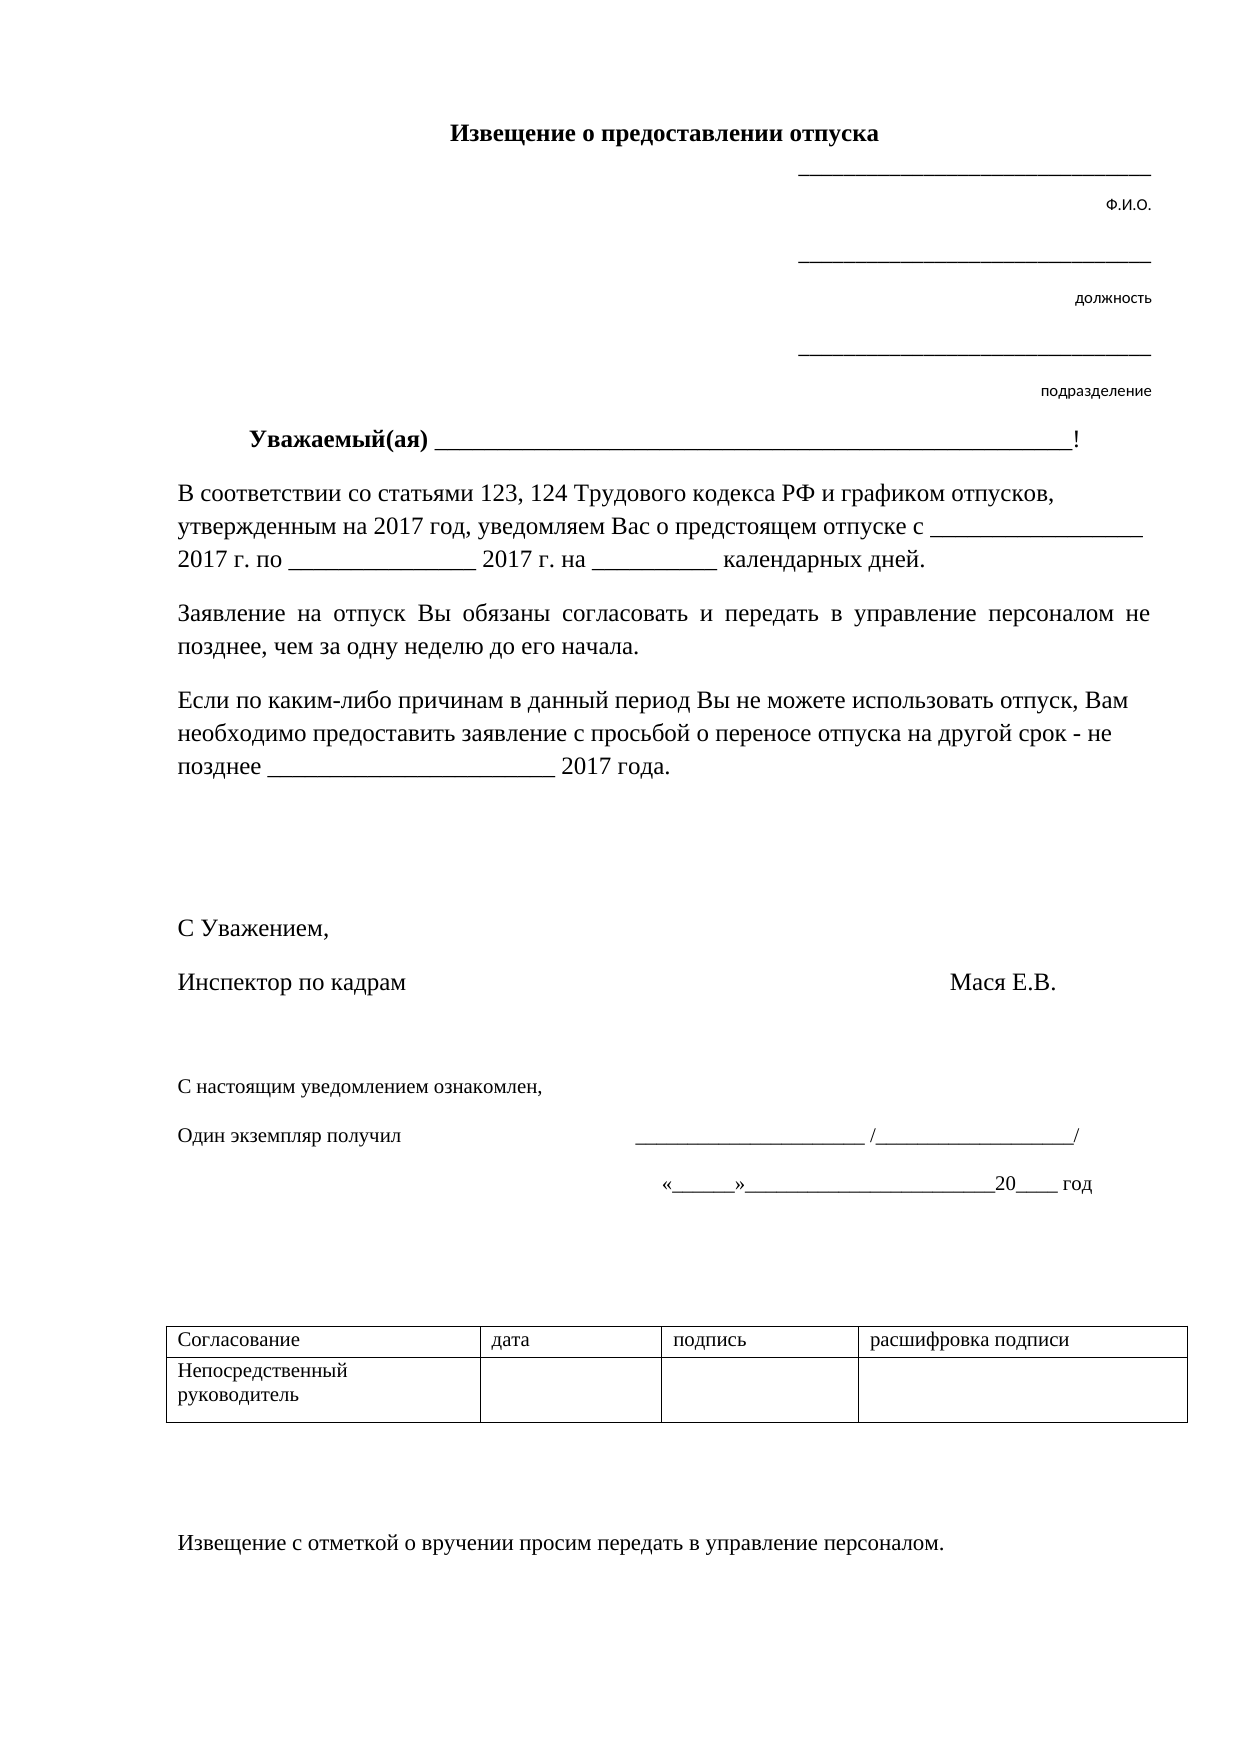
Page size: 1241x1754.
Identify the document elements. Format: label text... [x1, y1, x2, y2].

text Извещение с отметкой о вручении просим передать в управление персоналом. [177, 1529, 1152, 1556]
table_header подпись [662, 1327, 858, 1357]
text Ф.И.О. [177, 194, 1152, 214]
table_cell [481, 1358, 661, 1422]
table_header расшифровка подписи [859, 1327, 1187, 1357]
table_header дата [481, 1327, 661, 1357]
text _______________________________ [177, 331, 1152, 359]
text Заявление на отпуск Вы обязаны согласовать и передать в управление персоналом не позднее, чем за одну неделю до его начала. [177, 598, 1152, 660]
text должность [177, 287, 1152, 308]
text Если по каким-либо причинам в данный период Вы не можете использовать отпуск, Вам необходимо предоставить заявление с просьбой о переносе отпуска на другой срок - не позднее _______________________ 2017 года. [177, 685, 1152, 780]
text С Уважением, [177, 913, 1152, 941]
text С настоящим уведомлением ознакомлен, [177, 1074, 1152, 1098]
text Уважаемый(ая) ___________________________________________________! [177, 424, 1152, 453]
text В соответствии со статьями 123, 124 Трудового кодекса РФ и графиком отпусков, утвержденным на 2017 год, уведомляем Вас о предстоящем отпуске с _________________ 2017 г. по _______________ 2017 г. на __________ календарных дней. [177, 478, 1152, 573]
text «______»________________________20____ год [177, 1171, 1152, 1195]
text Один экземпляр получил ______________________ /___________________/ [177, 1123, 1152, 1147]
table_cell Непосредственный руководитель [167, 1358, 480, 1422]
text _______________________________ [177, 238, 1152, 266]
text подразделение [177, 380, 1152, 401]
text Инспектор по кадрам Мася Е.В. [177, 967, 1152, 995]
table_header Согласование [167, 1327, 480, 1357]
text Извещение о предоставлении отпуска [177, 118, 1152, 147]
table_cell [859, 1358, 1187, 1422]
table_cell [662, 1358, 858, 1422]
